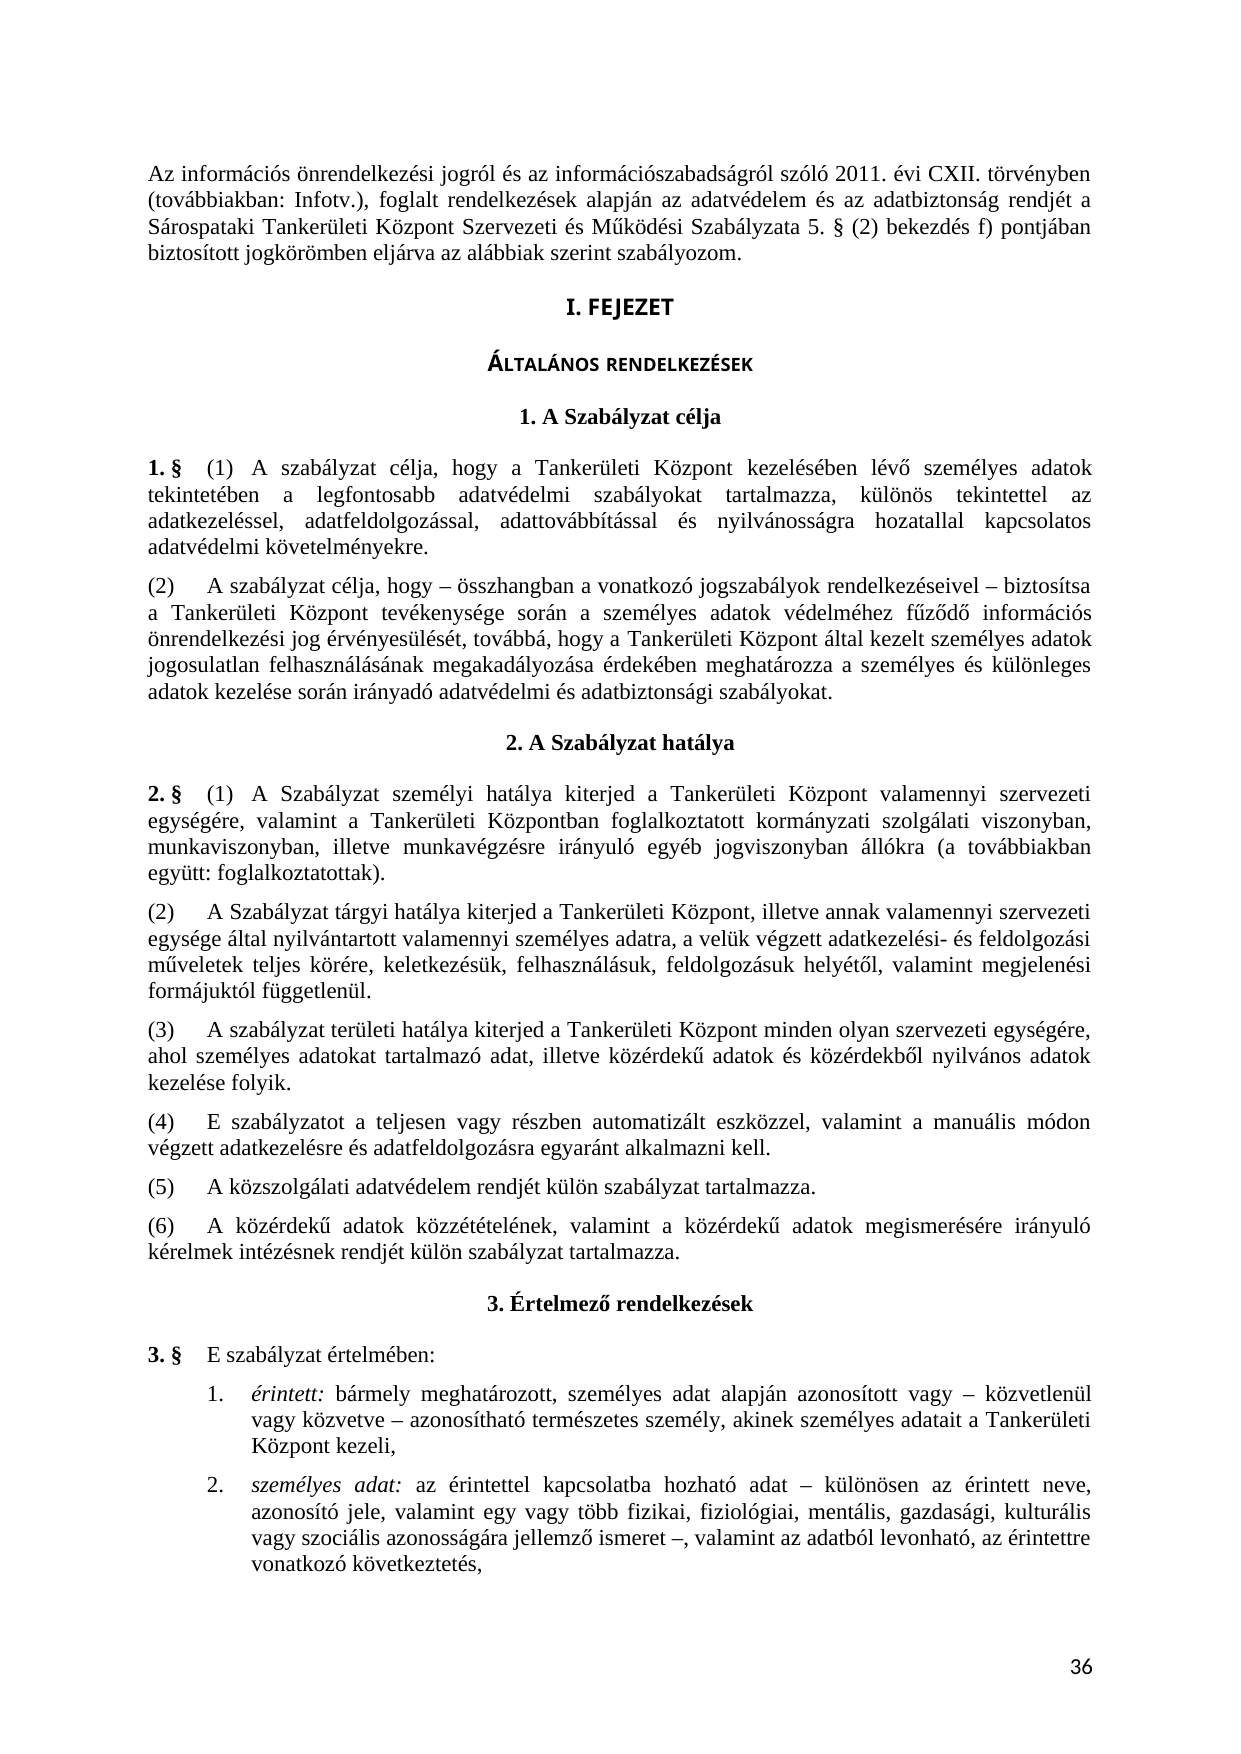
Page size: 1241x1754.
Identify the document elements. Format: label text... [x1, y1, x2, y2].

text (2) A szabályzat célja, hogy – összhangban a vonatkozó jogszabályok rendelkezéseivel – biztosítsa a Tankerületi Központ tevékenysége során a személyes adatok védelméhez fűződő információs önrendelkezési jog érvényesülését, továbbá, hogy a Tankerületi Központ által kezelt személyes adatok jogosulatlan felhasználásának megakadályozása érdekében meghatározza a személyes és különleges adatok kezelése során irányadó adatvédelmi és adatbiztonsági szabályokat. [148, 572, 1093, 704]
text (3) A szabályzat területi hatálya kiterjed a Tankerületi Központ minden olyan szervezeti egységére, ahol személyes adatokat tartalmazó adat, illetve közérdekű adatok és közérdekből nyilvános adatok kezelése folyik. [148, 1016, 1093, 1095]
text (5) A közszolgálati adatvédelem rendjét külön szabályzat tartalmazza. [148, 1173, 1093, 1199]
text 2. § (1) A Szabályzat személyi hatálya kiterjed a Tankerületi Központ valamennyi szervezeti egységére, valamint a Tankerületi Központban foglalkoztatott kormányzati szolgálati viszonyban, munkaviszonyban, illetve munkavégzésre irányuló egyéb jogviszonyban állókra (a továbbiakban együtt: foglalkoztatottak). [148, 780, 1093, 886]
text (2) A Szabályzat tárgyi hatálya kiterjed a Tankerületi Központ, illetve annak valamennyi szervezeti egysége által nyilvántartott valamennyi személyes adatra, a velük végzett adatkezelési- és feldolgozási műveletek teljes körére, keletkezésük, felhasználásuk, feldolgozásuk helyétől, valamint megjelenési formájuktól függetlenül. [148, 898, 1093, 1004]
text Az információs önrendelkezési jogról és az információszabadságról szóló 2011. évi CXII. törvényben (továbbiakban: Infotv.), foglalt rendelkezések alapján az adatvédelem és az adatbiztonság rendjét a Sárospataki Tankerületi Központ Szervezeti és Működési Szabályzata 5. § (2) bekezdés f) pontjában biztosított jogkörömben eljárva az alábbiak szerint szabályozom. [148, 160, 1093, 266]
text 3. § E szabályzat értelmében: [148, 1341, 1093, 1367]
text 1. A Szabályzat célja [148, 403, 1093, 429]
text 1. § (1) A szabályzat célja, hogy a Tankerületi Központ kezelésében lévő személyes adatok tekintetében a legfontosabb adatvédelmi szabályokat tartalmazza, különös tekintettel az adatkezeléssel, adatfeldolgozással, adattovábbítással és nyilvánosságra hozatallal kapcsolatos adatvédelmi követelményekre. [148, 454, 1093, 560]
text 3. Értelmező rendelkezések [148, 1289, 1093, 1316]
text (6) A közérdekű adatok közzétételének, valamint a közérdekű adatok megismerésére irányuló kérelmek intézésnek rendjét külön szabályzat tartalmazza. [148, 1212, 1093, 1264]
text (4) E szabályzatot a teljesen vagy részben automatizált eszközzel, valamint a manuális módon végzett adatkezelésre és adatfeldolgozásra egyaránt alkalmazni kell. [148, 1108, 1093, 1161]
text Általános rendelkezések [148, 347, 1093, 378]
text I. Fejezet [148, 291, 1093, 322]
text 1. érintett: bármely meghatározott, személyes adat alapján azonosított vagy – közvetlenül vagy közvetve – azonosítható természetes személy, akinek személyes adatait a Tankerületi Központ kezeli, [207, 1380, 1093, 1459]
text 2. személyes adat: az érintettel kapcsolatba hozható adat – különösen az érintett neve, azonosító jele, valamint egy vagy több fizikai, fiziológiai, mentális, gazdasági, kulturális vagy szociális azonosságára jellemző ismeret –, valamint az adatból levonható, az érintettre vonatkozó következtetés, [207, 1471, 1093, 1577]
text 2. A Szabályzat hatálya [148, 729, 1093, 755]
